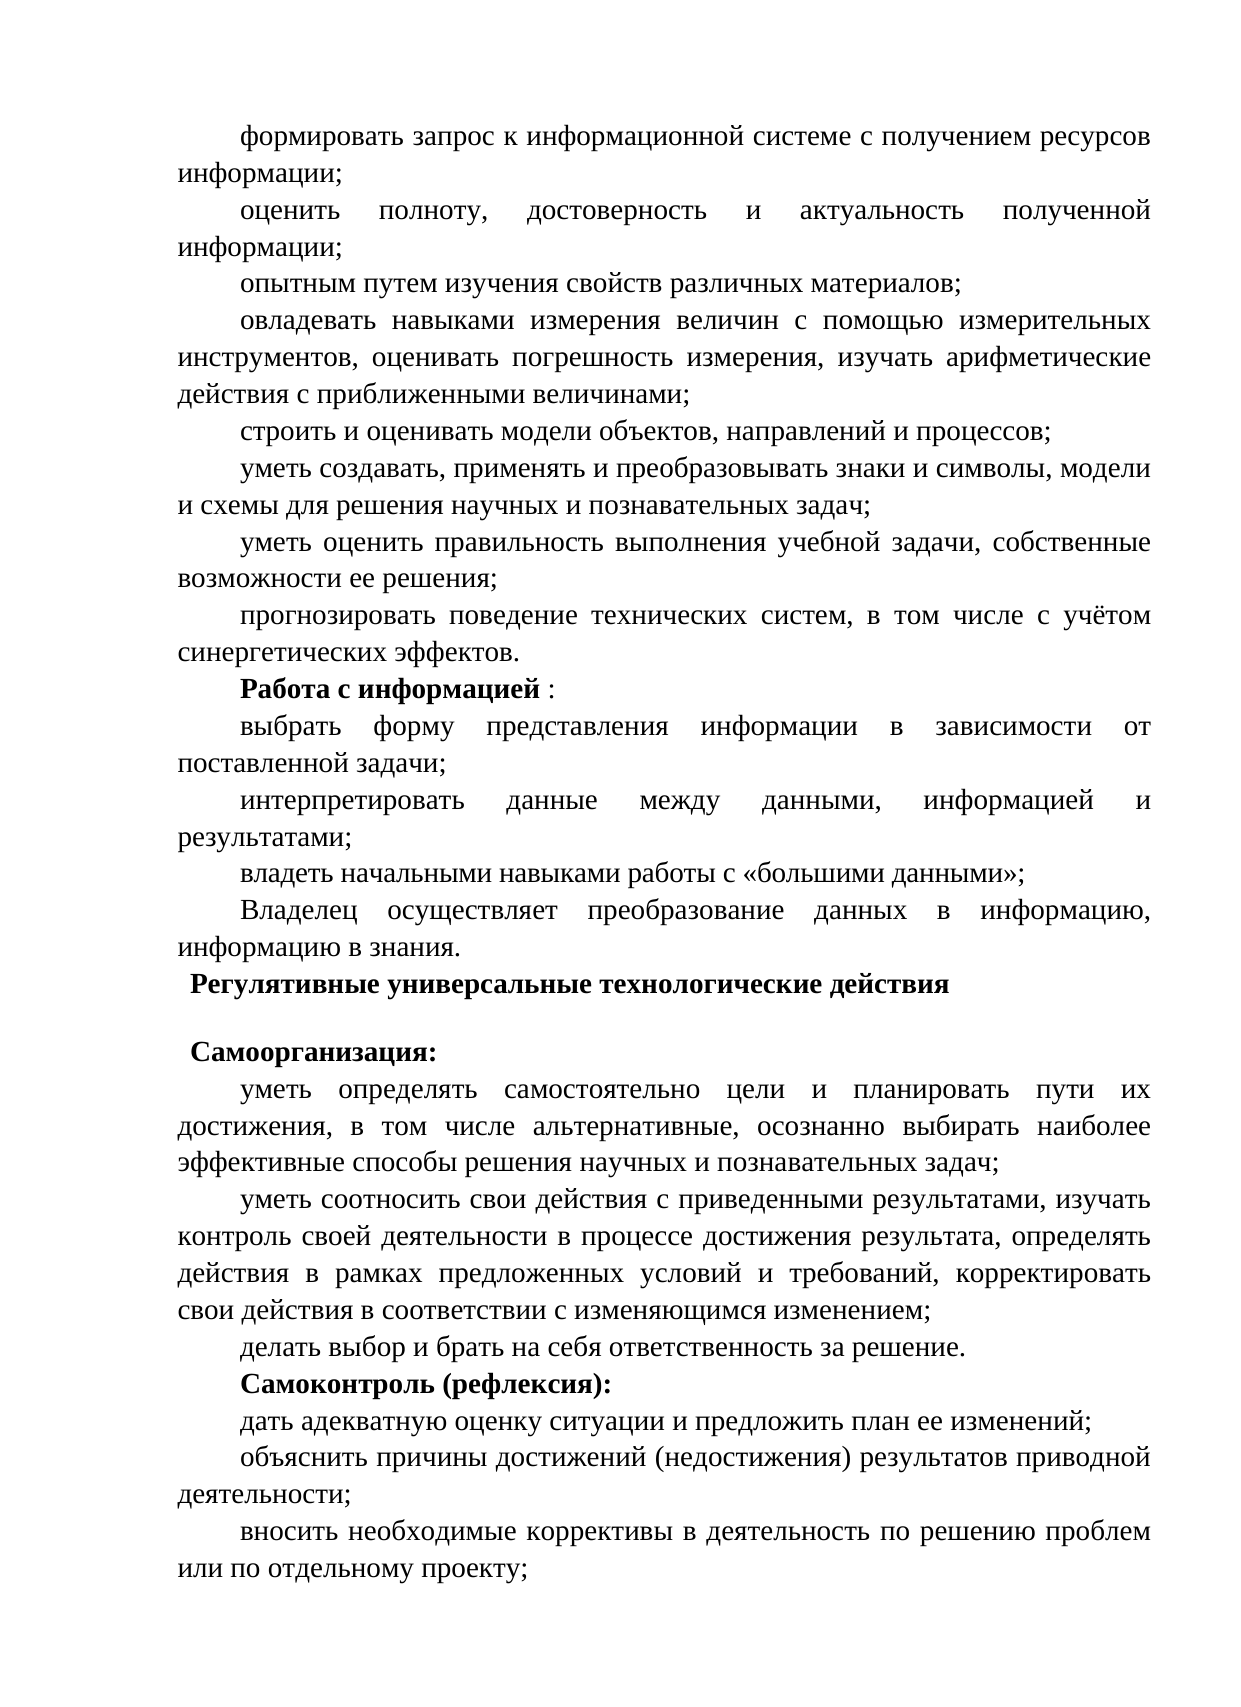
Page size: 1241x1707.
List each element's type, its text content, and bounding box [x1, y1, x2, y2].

text владеть начальными навыками работы с «большими данными»; [177, 856, 1152, 889]
text опытным путем изучения свойств различных материалов; [177, 266, 1152, 299]
text делать выбор и брать на себя ответственность за решение. [177, 1329, 1152, 1362]
text овладевать навыками измерения величин с помощью измерительных инструментов, оценивать погрешность измерения, изучать арифметические действия с приближенными величинами; [177, 302, 1152, 410]
text уметь оценить правильность выполнения учебной задачи, собственные возможности ее решения; [177, 524, 1152, 594]
text дать адекватную оценку ситуации и предложить план ее изменений; [177, 1403, 1152, 1436]
text строить и оценивать модели объектов, направлений и процессов; [177, 413, 1152, 447]
text объяснить причины достижений (недостижения) результатов приводной деятельности; [177, 1439, 1152, 1510]
text Регулятивные универсальные технологические действия [190, 966, 1152, 1000]
text прогнозировать поведение технических систем, в том числе с учётом синергетических эффектов. [177, 597, 1152, 668]
text вносить необходимые коррективы в деятельность по решению проблем или по отдельному проекту; [177, 1513, 1152, 1584]
text Владелец осуществляет преобразование данных в информацию, информацию в знания. [177, 892, 1152, 963]
text уметь создавать, применять и преобразовывать знаки и символы, модели и схемы для решения научных и познавательных задач; [177, 450, 1152, 520]
text Самоконтроль (рефлексия): [177, 1366, 1152, 1399]
text оценить полноту, достоверность и актуальность полученной информации; [177, 192, 1152, 262]
text Самоорганизация: [190, 1034, 1152, 1067]
text формировать запрос к информационной системе с получением ресурсов информации; [177, 118, 1152, 188]
text интерпретировать данные между данными, информацией и результатами; [177, 782, 1152, 852]
text уметь определять самостоятельно цели и планировать пути их достижения, в том числе альтернативные, осознанно выбирать наиболее эффективные способы решения научных и познавательных задач; [177, 1071, 1152, 1178]
text Работа с информацией : [177, 671, 1152, 705]
text выбрать форму представления информации в зависимости от поставленной задачи; [177, 708, 1152, 778]
text уметь соотносить свои действия с приведенными результатами, изучать контроль своей деятельности в процессе достижения результата, определять действия в рамках предложенных условий и требований, корректировать свои действия в соответствии с изменяющимся изменением; [177, 1181, 1152, 1326]
